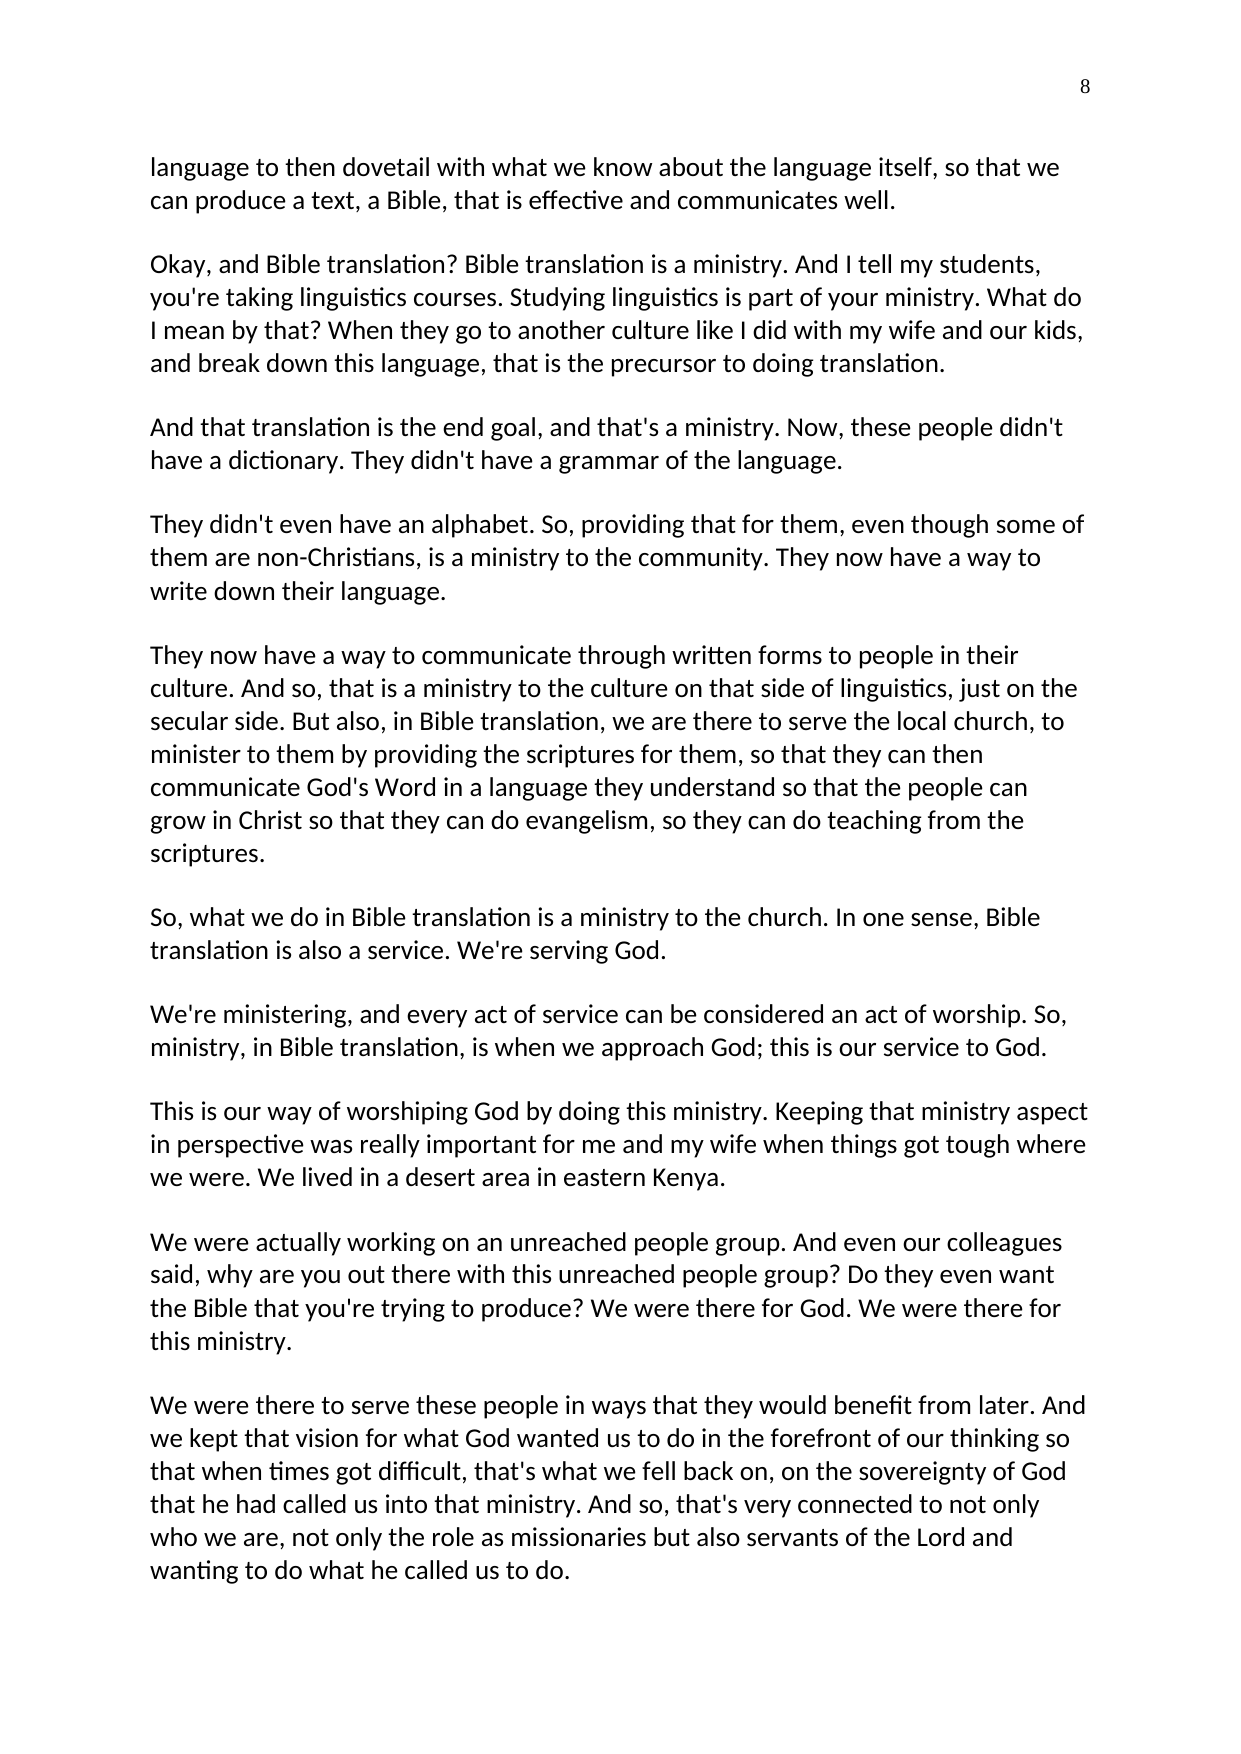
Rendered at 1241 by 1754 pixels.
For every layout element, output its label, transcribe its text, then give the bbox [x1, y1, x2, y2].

text Okay, and Bible translation? Bible translation is a ministry. And I tell my students, you're taking linguistics courses. Studying linguistics is part of your ministry. What do I mean by that? When they go to another culture like I did with my wife and our kids, and break down this language, that is the precursor to doing translation. [150, 247, 1090, 379]
text We're ministering, and every act of service can be considered an act of worship. So, ministry, in Bible translation, is when we approach God; this is our service to God. [150, 997, 1090, 1063]
text They now have a way to communicate through written forms to people in their culture. And so, that is a ministry to the culture on that side of linguistics, just on the secular side. But also, in Bible translation, we are there to serve the local church, to minister to them by providing the scriptures for them, so that they can then communicate God's Word in a language they understand so that the people can grow in Christ so that they can do evangelism, so they can do teaching from the scriptures. [150, 638, 1090, 869]
text This is our way of worshiping God by doing this ministry. Keeping that ministry aspect in perspective was really important for me and my wife when things got tough where we were. We lived in a desert area in eastern Kenya. [150, 1094, 1090, 1193]
text So, what we do in Bible translation is a ministry to the church. In one sense, Bible translation is also a service. We're serving God. [150, 900, 1090, 966]
text And that translation is the end goal, and that's a ministry. Now, these people didn't have a dictionary. They didn't have a grammar of the language. [150, 410, 1090, 476]
text They didn't even have an alphabet. So, providing that for them, even though some of them are non-Christians, is a ministry to the community. They now have a way to write down their language. [150, 508, 1090, 607]
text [150, 150, 1090, 216]
text We were actually working on an unreached people group. And even our colleagues said, why are you out there with this unreached people group? Do they even want the Bible that you're trying to produce? We were there for God. We were there for this ministry. [150, 1225, 1090, 1357]
text We were there to serve these people in ways that they would benefit from later. And we kept that vision for what God wanted us to do in the forefront of our thinking so that when times got difficult, that's what we fell back on, on the sovereignty of God that he had called us into that ministry. And so, that's very connected to not only who we are, not only the role as missionaries but also servants of the Lord and wanting to do what he called us to do. [150, 1388, 1090, 1586]
